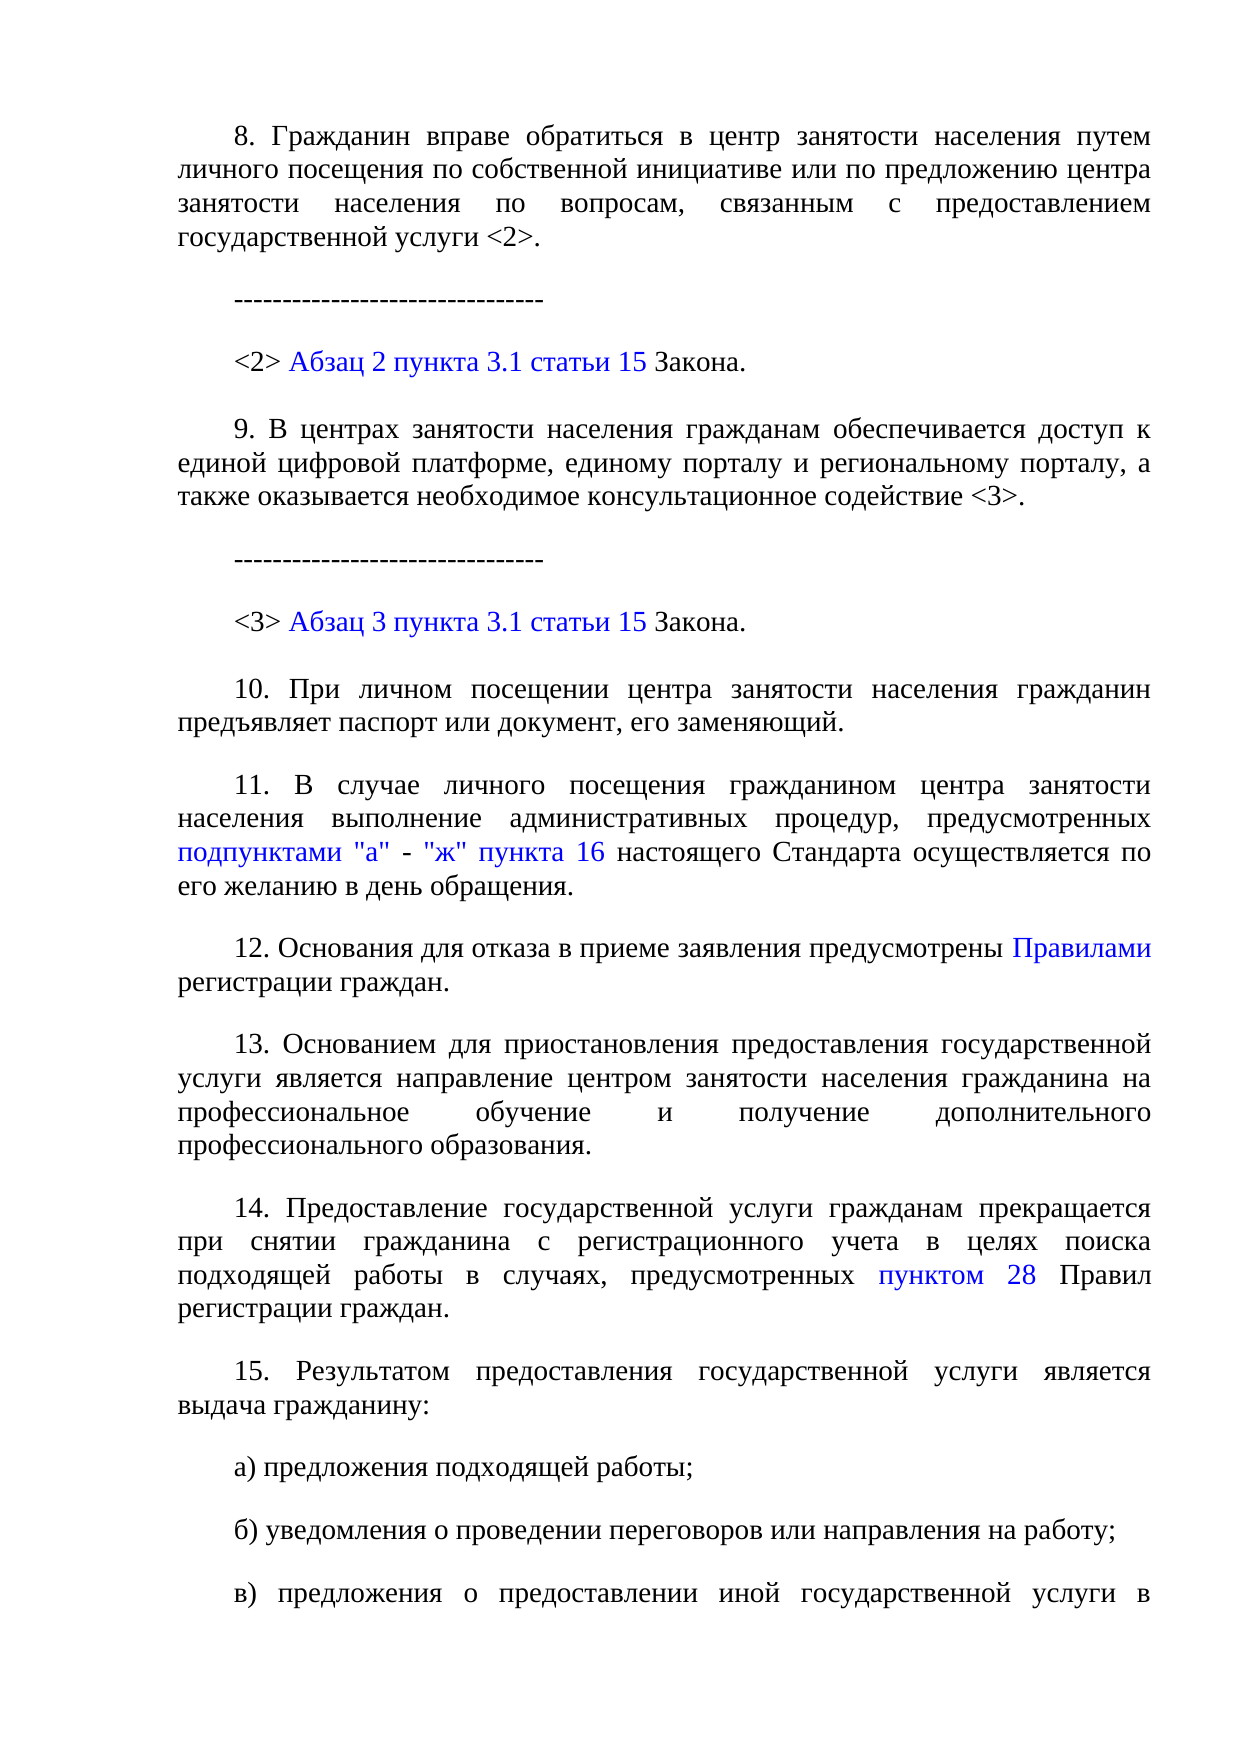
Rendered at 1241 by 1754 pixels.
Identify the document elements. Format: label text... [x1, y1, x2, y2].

text б) уведомления о проведении переговоров или направления на работу; [177, 1512, 1152, 1546]
text а) предложения подходящей работы; [177, 1449, 1152, 1483]
text 13. Основанием для приостановления предоставления государственной услуги является направление центром занятости населения гражданина на профессиональное обучение и получение дополнительного профессионального образования. [177, 1027, 1152, 1161]
text 11. В случае личного посещения гражданином центра занятости населения выполнение административных процедур, предусмотренных подпунктами "а" - "ж" пункта 16 настоящего Стандарта осуществляется по его желанию в день обращения. [177, 767, 1152, 901]
text 9. В центрах занятости населения гражданам обеспечивается доступ к единой цифровой платформе, единому порталу и региональному порталу, а также оказывается необходимое консультационное содействие <3>. [177, 411, 1152, 512]
text <3> Абзац 3 пункта 3.1 статьи 15 Закона. [177, 604, 1152, 637]
text 10. При личном посещении центра занятости населения гражданин предъявляет паспорт или документ, его заменяющий. [177, 671, 1152, 738]
text 8. Гражданин вправе обратиться в центр занятости населения путем личного посещения по собственной инициативе или по предложению центра занятости населения по вопросам, связанным с предоставлением государственной услуги <2>. [177, 118, 1152, 252]
text -------------------------------- [177, 541, 1152, 574]
text -------------------------------- [177, 281, 1152, 315]
text 12. Основания для отказа в приеме заявления предусмотрены Правилами регистрации граждан. [177, 930, 1152, 997]
text 14. Предоставление государственной услуги гражданам прекращается при снятии гражданина с регистрационного учета в целях поиска подходящей работы в случаях, предусмотренных пунктом 28 Правил регистрации граждан. [177, 1190, 1152, 1324]
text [177, 1575, 1152, 1608]
text 15. Результатом предоставления государственной услуги является выдача гражданину: [177, 1353, 1152, 1420]
text <2> Абзац 2 пункта 3.1 статьи 15 Закона. [177, 344, 1152, 378]
